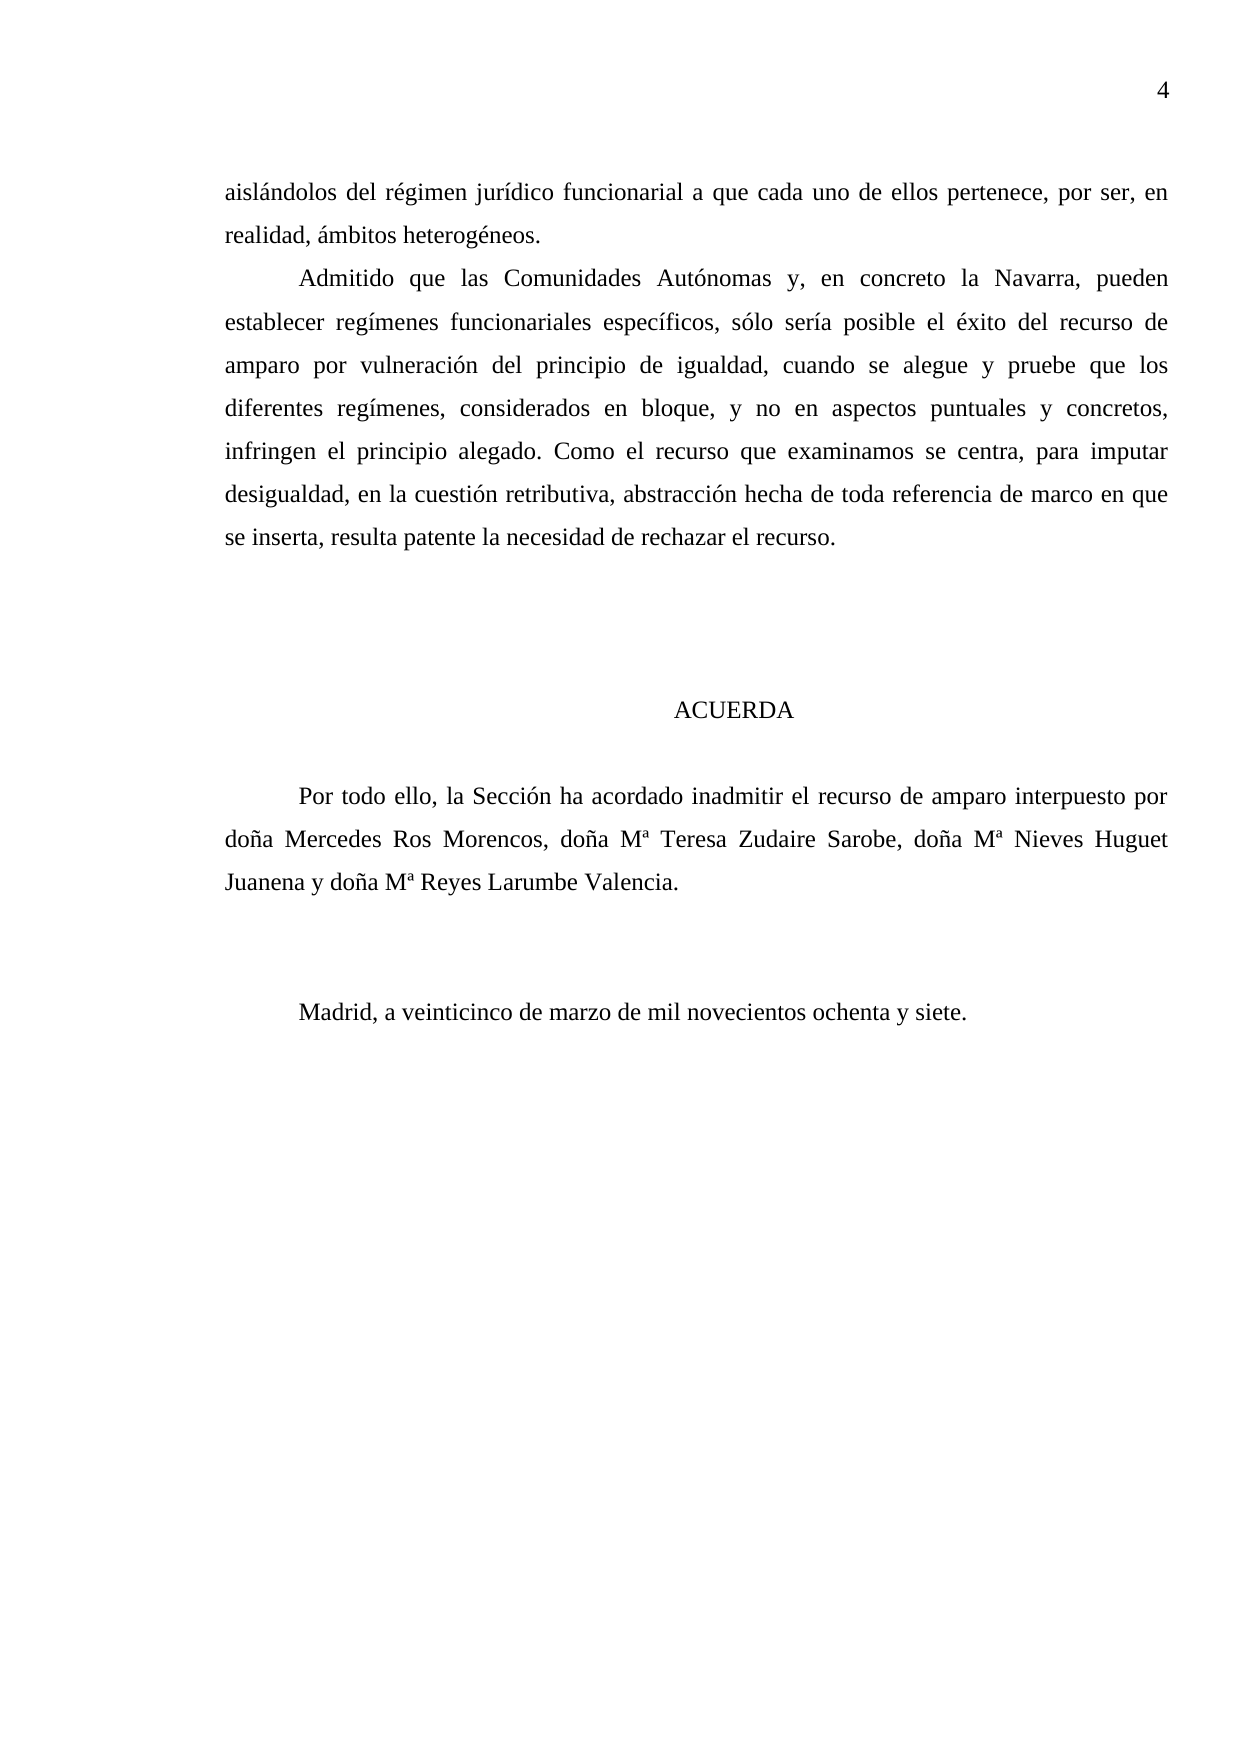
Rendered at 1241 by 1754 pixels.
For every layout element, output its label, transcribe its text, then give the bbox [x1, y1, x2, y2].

text Por todo ello, la Sección ha acordado inadmitir el recurso de amparo interpuesto por doña Mercedes Ros Morencos, doña Mª Teresa Zudaire Sarobe, doña Mª Nieves Huguet Juanena y doña Mª Reyes Larumbe Valencia. [224, 781, 1169, 896]
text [224, 177, 1169, 249]
text Madrid, a veinticinco de marzo de mil novecientos ochenta y siete. [224, 997, 1169, 1025]
text ACUERDA [224, 695, 1169, 723]
text Admitido que las Comunidades Autónomas y, en concreto la Navarra, pueden establecer regímenes funcionariales específicos, sólo sería posible el éxito del recurso de amparo por vulneración del principio de igualdad, cuando se alegue y pruebe que los diferentes regímenes, considerados en bloque, y no en aspectos puntuales y concretos, infringen el principio alegado. Como el recurso que examinamos se centra, para imputar desigualdad, en la cuestión retributiva, abstracción hecha de toda referencia de marco en que se inserta, resulta patente la necesidad de rechazar el recurso. [224, 263, 1169, 551]
